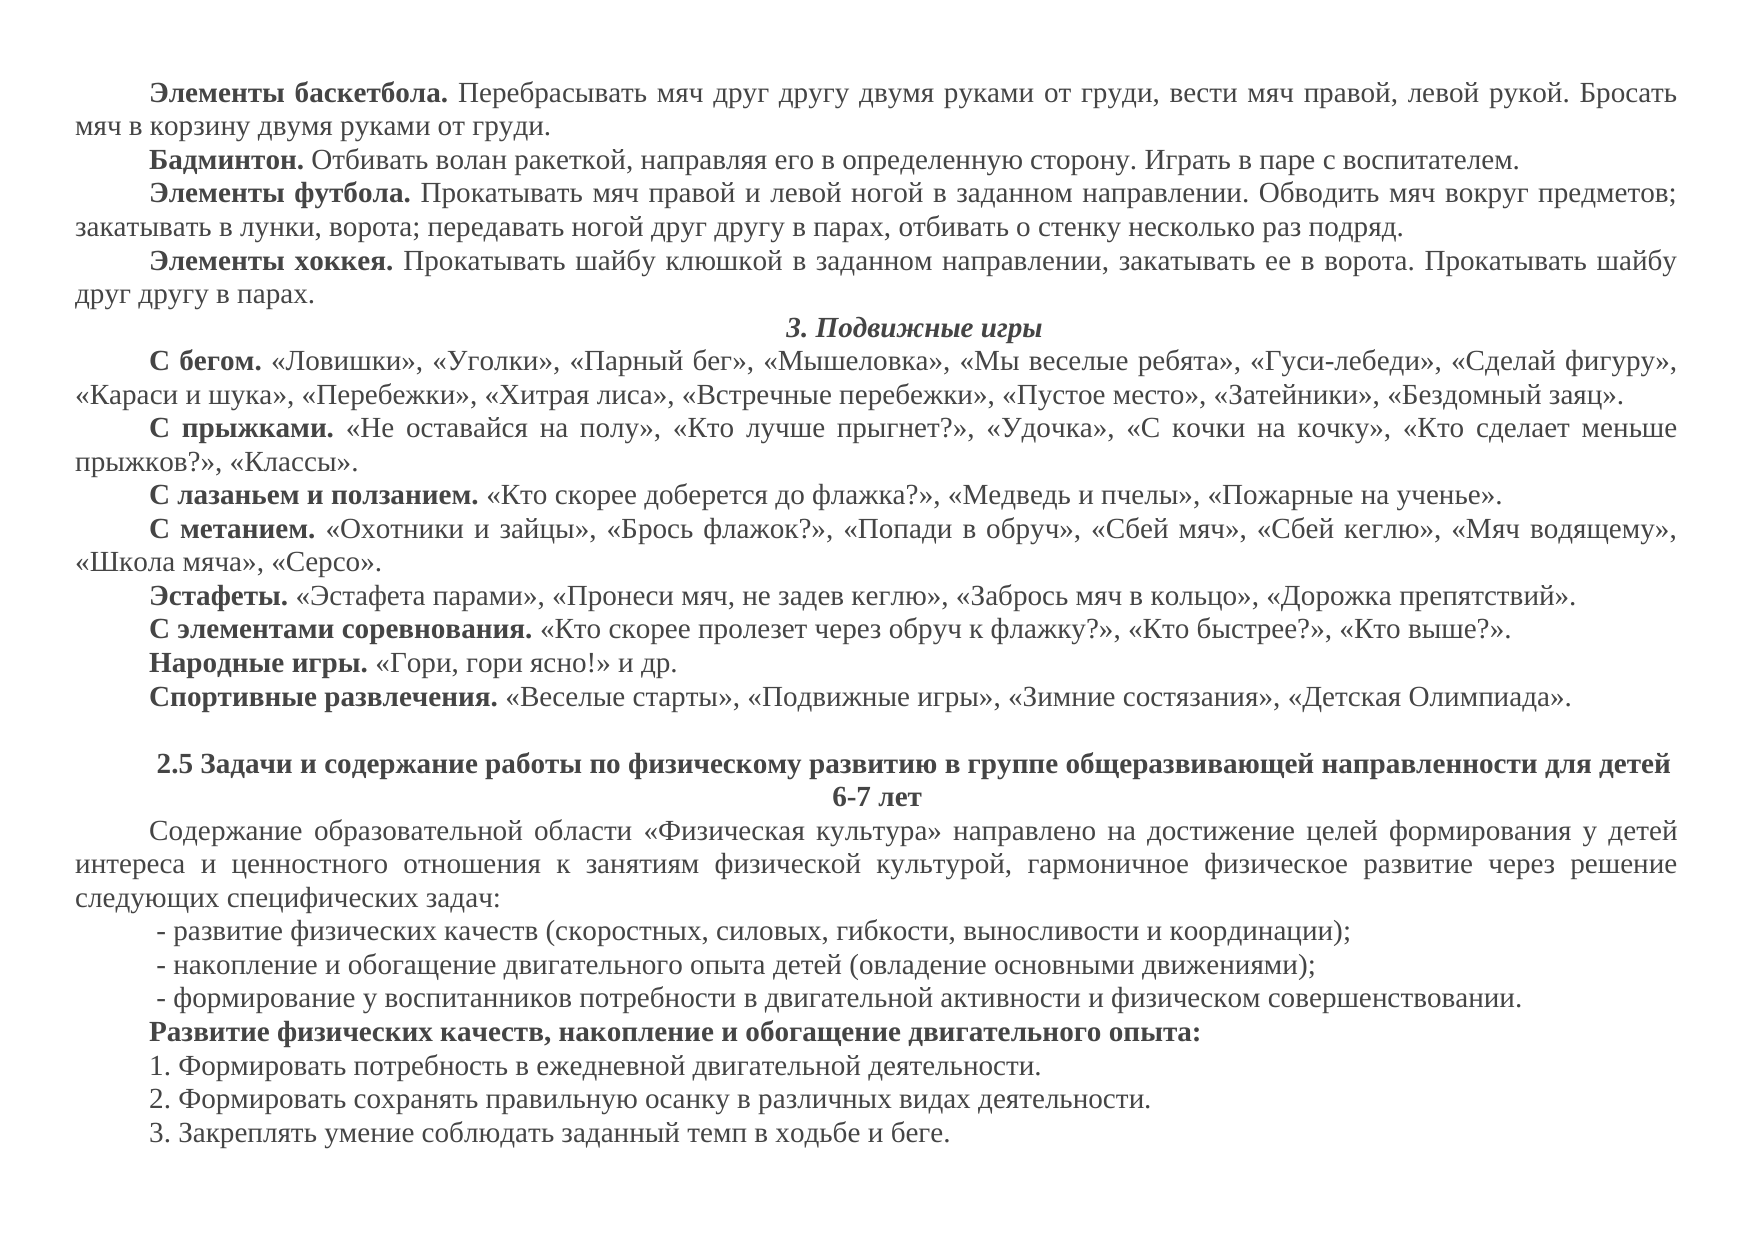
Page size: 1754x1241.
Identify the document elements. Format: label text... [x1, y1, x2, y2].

text Элементы баскетбола. Перебрасывать мяч друг другу двумя руками от груди, вести мяч правой, левой рукой. Бросать мяч в корзину двумя руками от груди. [75, 75, 1679, 142]
text Народные игры. «Гори, гори ясно!» и др. [75, 645, 1679, 679]
text С метанием. «Охотники и зайцы», «Брось флажок?», «Попади в обруч», «Сбей мяч», «Сбей кеглю», «Мяч водящему», «Школа мяча», «Серсо». [75, 511, 1679, 578]
text С бегом. «Ловишки», «Уголки», «Парный бег», «Мышеловка», «Мы веселые ребята», «Гуси-лебеди», «Сделай фигуру», «Караси и шука», «Перебежки», «Хитрая лиса», «Встречные перебежки», «Пустое место», «Затейники», «Бездомный заяц». [75, 343, 1679, 410]
text С прыжками. «Не оставайся на полу», «Кто лучше прыгнет?», «Удочка», «С кочки на кочку», «Кто сделает меньше прыжков?», «Классы». [75, 410, 1679, 477]
text Эстафеты. «Эстафета парами», «Пронеси мяч, не задев кеглю», «Забрось мяч в кольцо», «Дорожка препятствий». [75, 578, 1679, 612]
text С элементами соревнования. «Кто скорее пролезет через обруч к флажку?», «Кто быстрее?», «Кто выше?». [75, 612, 1679, 645]
text - формирование у воспитанников потребности в двигательной активности и физическом совершенствовании. [75, 981, 1679, 1014]
text Развитие физических качеств, накопление и обогащение двигательного опыта: [75, 1014, 1679, 1048]
text 2. Формировать сохранять правильную осанку в различных видах деятельности. [75, 1081, 1679, 1115]
text 1. Формировать потребность в ежедневной двигательной деятельности. [75, 1048, 1679, 1081]
text - развитие физических качеств (скоростных, силовых, гибкости, выносливости и координации); [75, 913, 1679, 947]
text Бадминтон. Отбивать волан ракеткой, направляя его в определенную сторону. Играть в паре с воспитателем. [75, 142, 1679, 176]
text 3. Подвижные игры [150, 310, 1679, 343]
text Элементы хоккея. Прокатывать шайбу клюшкой в заданном направлении, закатывать ее в ворота. Прокатывать шайбу друг другу в парах. [75, 243, 1679, 310]
text 2.5 Задачи и содержание работы по физическому развитию в группе общеразвивающей направленности для детей 6-7 лет [75, 746, 1679, 813]
text 3. Закреплять умение соблюдать заданный темп в ходьбе и беге. [75, 1115, 1679, 1148]
text Спортивные развлечения. «Веселые старты», «Подвижные игры», «Зимние состязания», «Детская Олимпиада». [75, 679, 1679, 712]
text С лазаньем и ползанием. «Кто скорее доберется до флажка?», «Медведь и пчелы», «Пожарные на ученье». [75, 477, 1679, 511]
text Элементы футбола. Прокатывать мяч правой и левой ногой в заданном направлении. Обводить мяч вокруг предметов; закатывать в лунки, ворота; передавать ногой друг другу в парах, отбивать о стенку несколько раз подряд. [75, 176, 1679, 243]
text - накопление и обогащение двигательного опыта детей (овладение основными движениями); [75, 947, 1679, 981]
text Содержание образовательной области «Физическая культура» направлено на достижение целей формирования у детей интереса и ценностного отношения к занятиям физической культурой, гармоничное физическое развитие через решение следующих специфических задач: [75, 813, 1679, 913]
